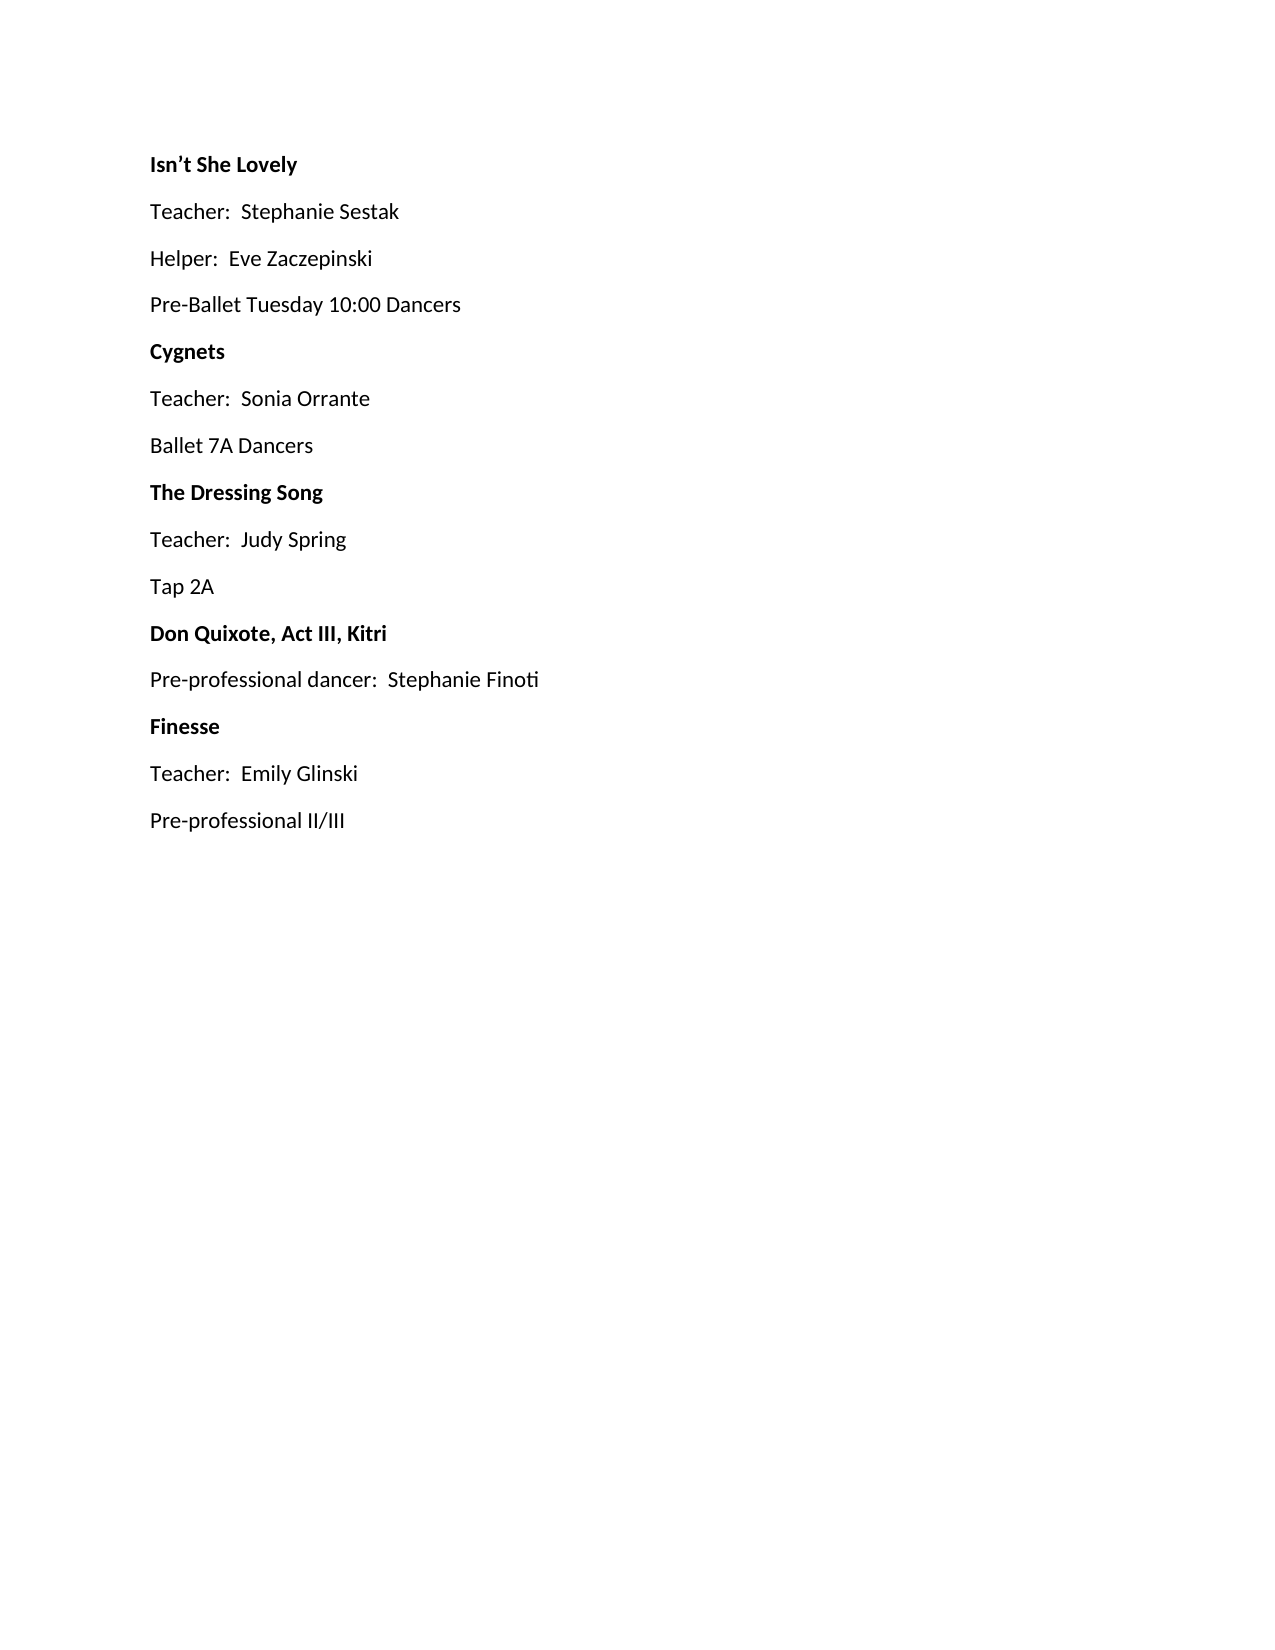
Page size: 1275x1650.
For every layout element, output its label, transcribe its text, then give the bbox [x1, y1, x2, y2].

text The Dressing Song [150, 478, 1125, 506]
text Teacher: Emily Glinski [150, 759, 1125, 787]
text Isn’t She Lovely [150, 150, 1125, 178]
text Don Quixote, Act III, Kitri [150, 619, 1125, 647]
text Teacher: Stephanie Sestak [150, 197, 1125, 225]
text Cygnets [150, 337, 1125, 366]
text Pre-professional II/III [150, 806, 1125, 834]
text Helper: Eve Zaczepinski [150, 244, 1125, 272]
text Pre-professional dancer: Stephanie Finoti [150, 666, 1125, 694]
text Pre-Ballet Tuesday 10:00 Dancers [150, 291, 1125, 319]
text Finesse [150, 712, 1125, 741]
text Ballet 7A Dancers [150, 431, 1125, 459]
text Teacher: Judy Spring [150, 525, 1125, 553]
text Tap 2A [150, 572, 1125, 600]
text Teacher: Sonia Orrante [150, 384, 1125, 412]
